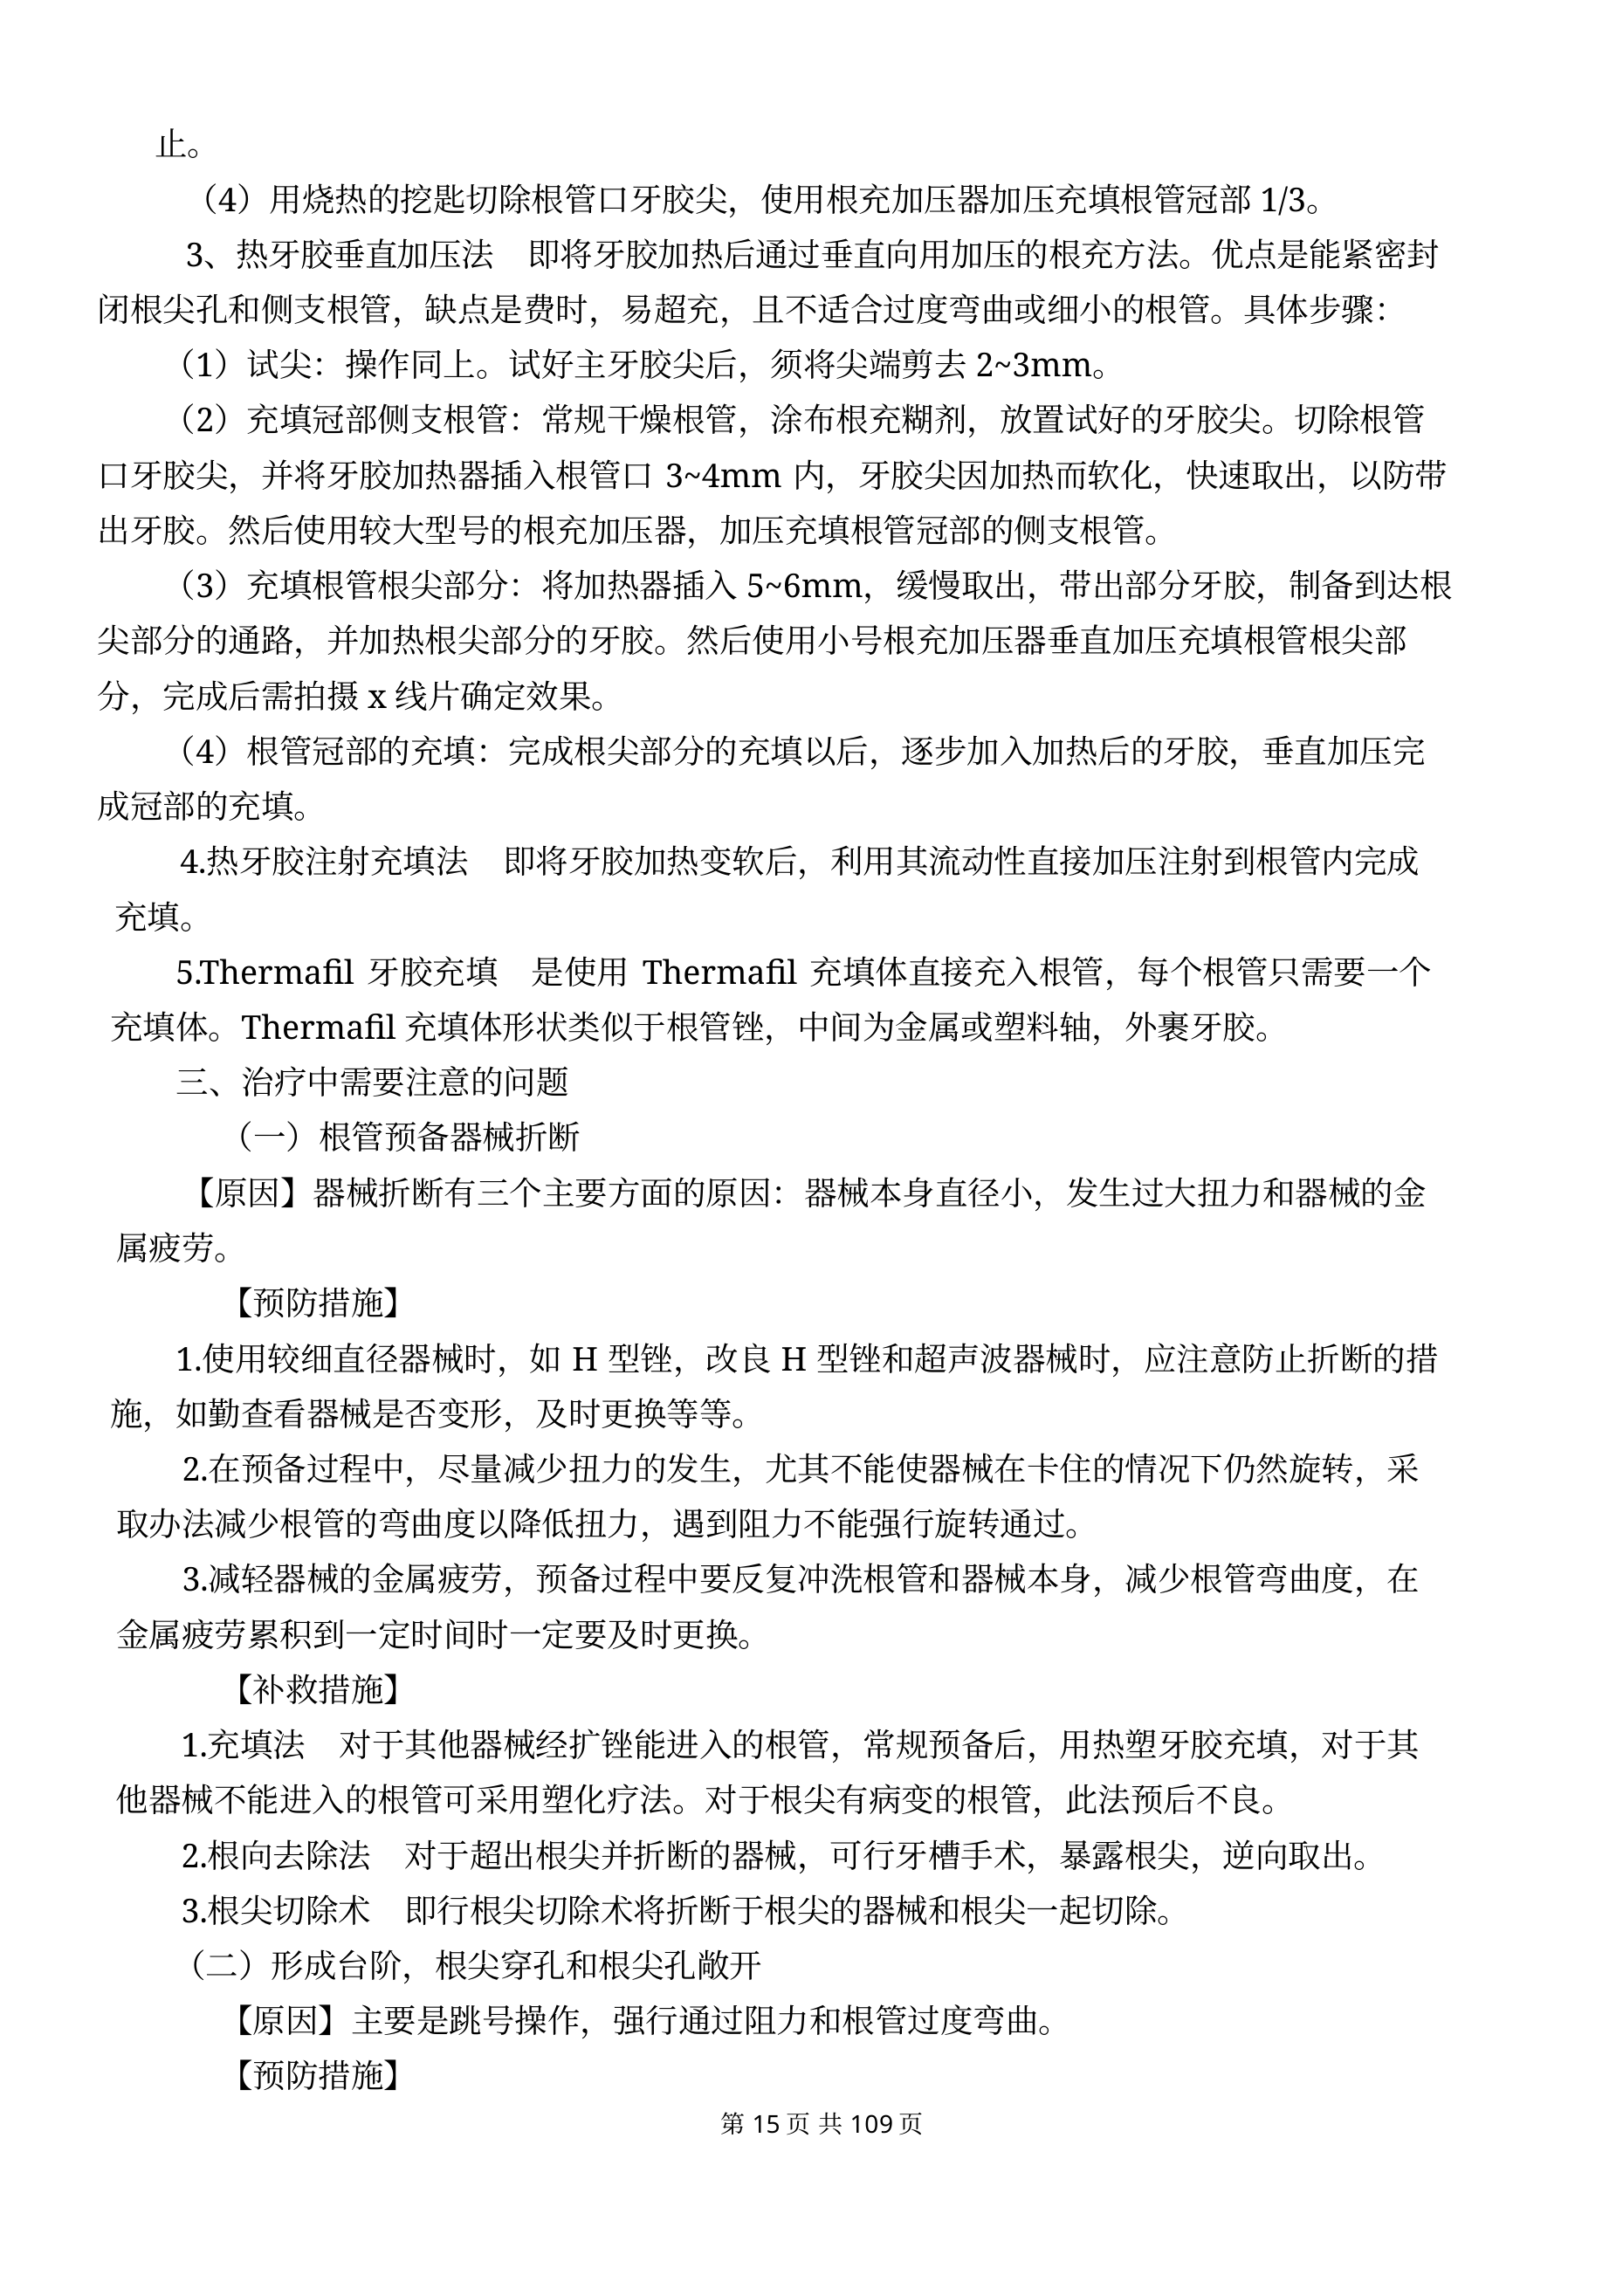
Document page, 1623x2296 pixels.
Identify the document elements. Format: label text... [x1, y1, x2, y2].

text 三、治疗中需要注意的问题 [176, 1069, 1622, 1101]
text 尖部分的通路，并加热根尖部分的牙胶。然后使用小号根充加压器垂直加压充填根管根尖部 [98, 627, 1622, 659]
text 施，如勤查看器械是否变形，及时更换等等。 [110, 1399, 1622, 1433]
text 第 15 页 共 109页 [720, 2114, 945, 2138]
text 充填。 [114, 903, 1622, 936]
text 【预防措施】 [220, 1289, 465, 1322]
text 分，完成后需拍摄 x 线片确定效果。 [98, 682, 1622, 714]
text 3.减轻器械的金属疲劳，预备过程中要反复冲洗根管和器械本身，减少根管弯曲度，在 [182, 1565, 1622, 1598]
text 【补救措施】 [220, 1675, 465, 1708]
text 充填体。Thermafil 充填体形状类似于根管锉，中间为金属或塑料轴，外裹牙胶。 [110, 1013, 1622, 1046]
text 出牙胶。然后使用较大型号的根充加压器，加压充填根管冠部的侧支根管。 [98, 516, 1622, 549]
text 5.Thermafil 牙胶充填 是使用 Thermafil 充填体直接充入根管，每个根管只需要一个 [175, 958, 1622, 990]
text 他器械不能进入的根管可采用塑化疗法。对于根尖有病变的根管，此法预后不良。 [115, 1786, 1622, 1818]
text 3、热牙胶垂直加压法 即将牙胶加热后通过垂直向用加压的根充方法。优点是能紧密封 [185, 240, 1622, 273]
text 取办法减少根管的弯曲度以降低扭力，遇到阻力不能强行旋转通过。 [116, 1509, 1622, 1543]
text 闭根尖孔和侧支根管，缺点是费时，易超充，且不适合过度弯曲或细小的根管。具体步骤： [98, 295, 1622, 328]
text 属疲劳。 [116, 1234, 1622, 1267]
text （二）形成台阶，根尖穿孔和根尖孔敞开 [173, 1951, 1622, 1984]
text （4）根管冠部的充填：完成根尖部分的充填以后，逐步加入加热后的牙胶，垂直加压完 [163, 737, 1622, 770]
text 4.热牙胶注射充填法 即将牙胶加热变软后，利用其流动性直接加压注射到根管内完成 [180, 848, 1622, 880]
text 【原因】器械折断有三个主要方面的原因：器械本身直径小，发生过大扭力和器械的金 [182, 1179, 1622, 1212]
text （一）根管预备器械折断 [220, 1124, 635, 1156]
text 1.充填法 对于其他器械经扩锉能进入的根管，常规预备后，用热塑牙胶充填，对于其 [181, 1731, 1622, 1763]
text （3）充填根管根尖部分：将加热器插入 5~6mm，缓慢取出，带出部分牙胶，制备到达根 [163, 571, 1622, 604]
text 3.根尖切除术 即行根尖切除术将折断于根尖的器械和根尖一起切除。 [181, 1896, 1622, 1928]
text 2.在预备过程中，尽量减少扭力的发生，尤其不能使器械在卡住的情况下仍然旋转，采 [182, 1454, 1622, 1488]
text （2）充填冠部侧支根管：常规干燥根管，涂布根充糊剂，放置试好的牙胶尖。切除根管 [163, 406, 1622, 438]
text 【原因】主要是跳号操作，强行通过阻力和根管过度弯曲。 [220, 2007, 1199, 2039]
text 口牙胶尖，并将牙胶加热器插入根管口 3~4mm 内，牙胶尖因加热而软化，快速取出，以防带 [98, 461, 1622, 494]
text （1）试尖：操作同上。试好主牙胶尖后，须将尖端剪去 2~3mm。 [163, 351, 1622, 383]
text 1.使用较细直径器械时，如 H 型锉，改良 H 型锉和超声波器械时，应注意防止折断的措 [175, 1344, 1622, 1378]
text 【预防措施】 [220, 2062, 465, 2094]
text 止。 [155, 130, 269, 162]
text 金属疲劳累积到一定时间时一定要及时更换。 [116, 1620, 1622, 1653]
text 成冠部的充填。 [98, 793, 1622, 825]
text （4）用烧热的挖匙切除根管口牙胶尖，使用根充加压器加压充填根管冠部 1/3。 [185, 185, 1622, 217]
text 2.根向去除法 对于超出根尖并折断的器械，可行牙槽手术，暴露根尖，逆向取出。 [181, 1841, 1622, 1874]
